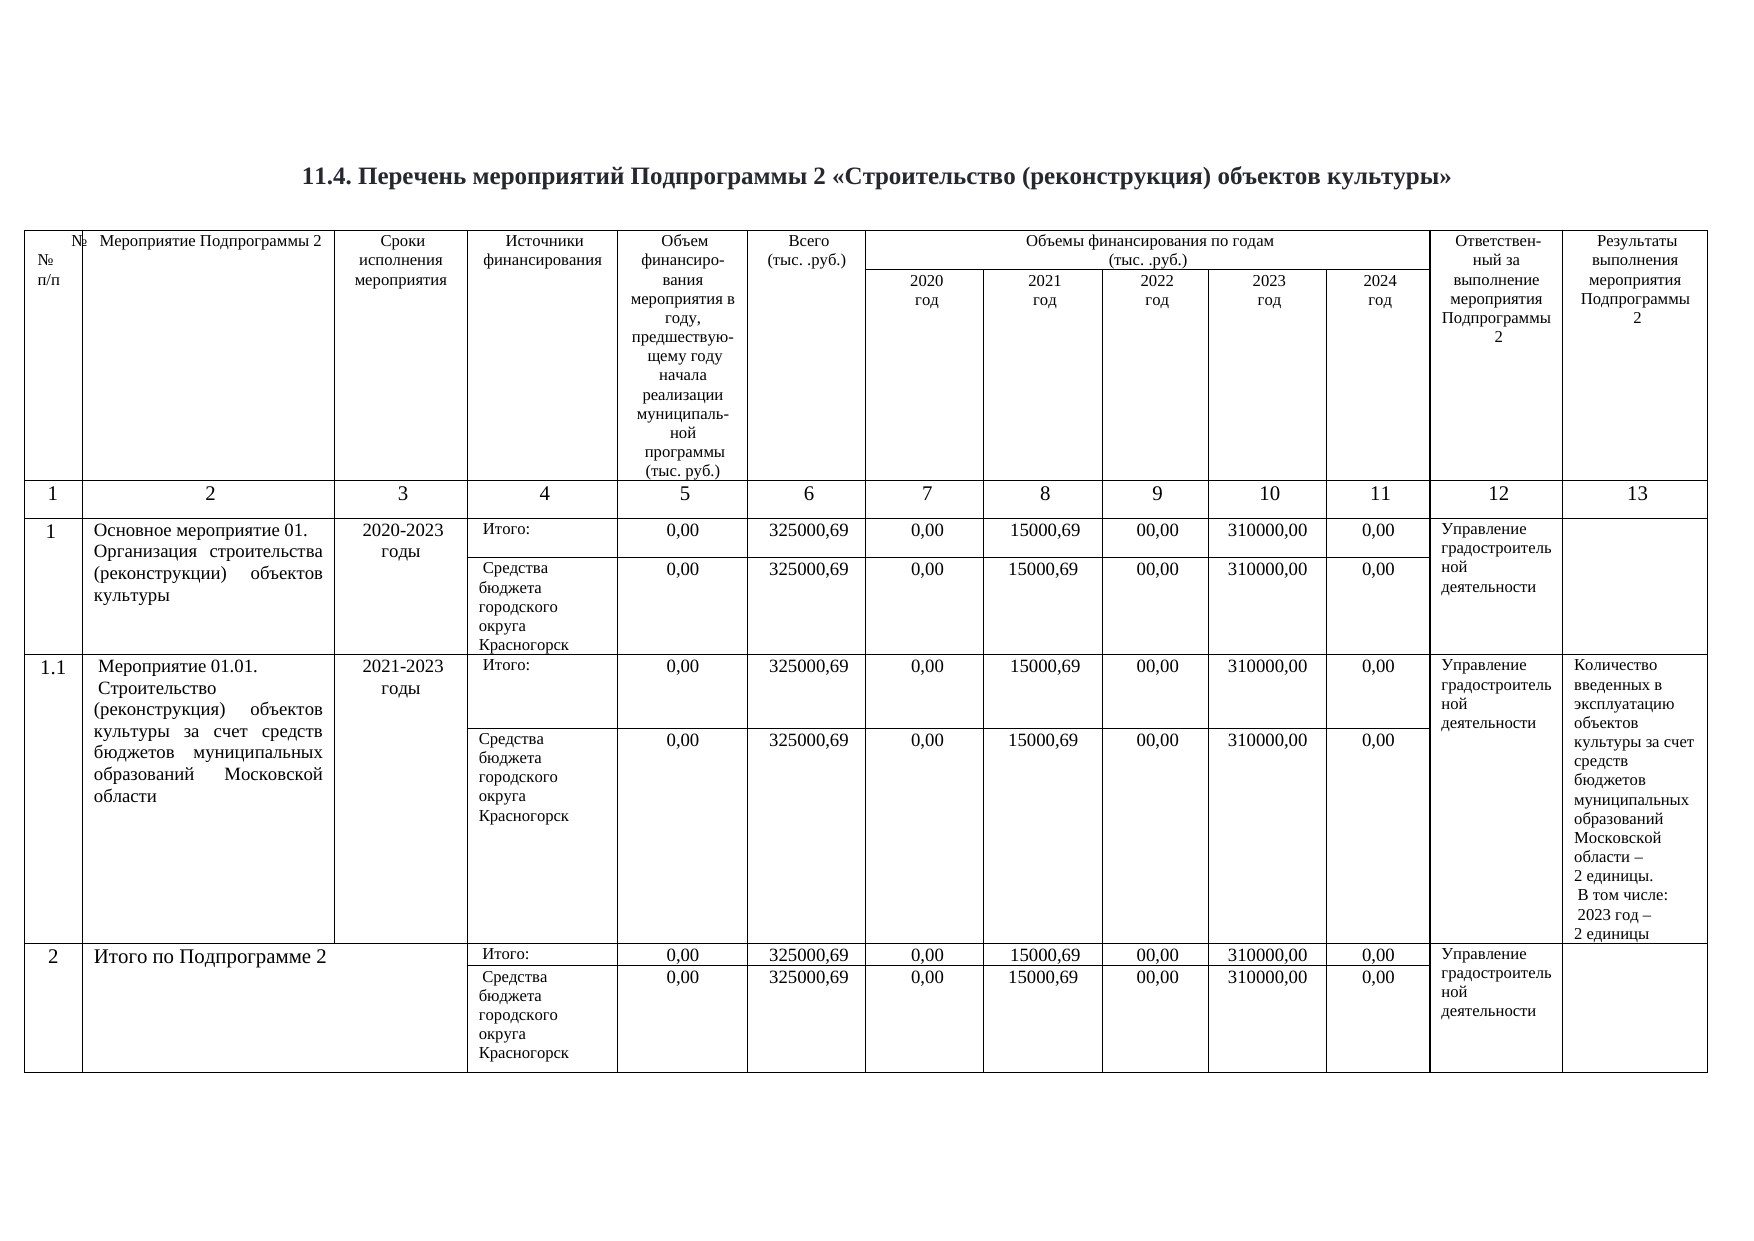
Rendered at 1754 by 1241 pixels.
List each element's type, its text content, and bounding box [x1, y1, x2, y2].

table_header Сроки исполнения мероприятия [335, 231, 467, 480]
table_cell 13 [1563, 481, 1707, 518]
table_cell 8 [984, 481, 1102, 518]
table_cell 00,00 [1103, 558, 1208, 654]
table_cell 310000,00 [1209, 558, 1326, 654]
table_header Объем финансиро-вания мероприятия в году, предшествую- щему году начала реализации муниципаль-ной программы (тыс. руб.) [618, 231, 747, 480]
table_cell 310000,00 [1209, 519, 1326, 557]
table_cell 4 [468, 481, 617, 518]
table_cell [1563, 944, 1707, 1072]
table_cell Управление градостроительной деятельности [1431, 655, 1562, 943]
table_cell 6 [748, 481, 865, 518]
table_cell 2022 год [1103, 270, 1208, 480]
table_cell 325000,69 [748, 519, 865, 557]
table_cell 5 [618, 481, 747, 518]
table_cell 12 [1431, 481, 1562, 518]
table_cell 2020-2023 годы [335, 519, 467, 654]
table_cell 7 [866, 481, 983, 518]
table_cell 3 [335, 481, 467, 518]
table_cell Управление градостроительной деятельности [1431, 944, 1562, 1072]
table_cell 0,00 [618, 519, 747, 557]
table_cell 10 [1209, 481, 1326, 518]
table_header Объемы финансирования по годам (тыс. .руб.) [866, 231, 1429, 269]
table_cell 0,00 [866, 729, 983, 943]
table_cell 2 [83, 481, 334, 518]
table_cell 0,00 [1327, 966, 1429, 1072]
table_cell 0,00 [618, 558, 747, 654]
table_header Ответствен-ный за выполнение мероприятия Подпрограммы 2 [1431, 231, 1562, 480]
table_cell 325000,69 [748, 966, 865, 1072]
table_cell 325000,69 [748, 558, 865, 654]
table_cell 0,00 [866, 558, 983, 654]
table_cell 00,00 [1103, 655, 1208, 728]
table_cell 0,00 [618, 655, 747, 728]
table_cell 2021 год [984, 270, 1102, 480]
table_cell 0,00 [866, 655, 983, 728]
table_cell 15000,69 [984, 655, 1102, 728]
table_cell 00,00 [1103, 729, 1208, 943]
table_cell 00,00 [1103, 966, 1208, 1072]
table_cell 0,00 [618, 729, 747, 943]
table_cell 2024 год [1327, 270, 1429, 480]
table_cell Управление градостроительной деятельности [1431, 519, 1562, 654]
table_cell 0,00 [618, 966, 747, 1072]
table_cell 00,00 [1103, 519, 1208, 557]
table_cell Количество введенных в эксплуатацию объектов культуры за счет средств бюджетов муниципальных образований Московской области – 2 единицы. В том числе: 2023 год – 2 единицы [1563, 655, 1707, 943]
table_cell Итого: [468, 655, 617, 728]
table_cell 310000,00 [1209, 729, 1326, 943]
table_cell [1563, 519, 1707, 654]
table_cell 00,00 [1103, 944, 1208, 965]
table_cell Основное мероприятие 01. Организация строительства (реконструкции) объектов культуры [83, 519, 334, 654]
table_cell 15000,69 [984, 729, 1102, 943]
table_cell 2023 год [1209, 270, 1326, 480]
table_cell Итого: [468, 519, 617, 557]
table_cell 11 [1327, 481, 1429, 518]
table_cell 325000,69 [748, 655, 865, 728]
table_header № № п/п [25, 231, 82, 480]
table_cell Итого по Подпрограмме 2 [83, 944, 467, 1072]
table_cell 310000,00 [1209, 966, 1326, 1072]
table_cell 310000,00 [1209, 655, 1326, 728]
table_cell 2 [25, 944, 82, 1072]
table_cell 0,00 [866, 519, 983, 557]
table_cell 0,00 [1327, 655, 1429, 728]
table_header Источники финансирования [468, 231, 617, 480]
table_cell 15000,69 [984, 966, 1102, 1072]
table_cell 0,00 [1327, 729, 1429, 943]
table_cell 1 [25, 519, 82, 654]
table_cell 15000,69 [984, 558, 1102, 654]
table_cell 1 [25, 481, 82, 518]
table_cell 0,00 [1327, 558, 1429, 654]
table_cell 1.1 [25, 655, 82, 943]
table_cell 325000,69 [748, 729, 865, 943]
table_header Мероприятие Подпрограммы 2 [83, 231, 334, 480]
table_cell 15000,69 [984, 944, 1102, 965]
table_header Результаты выполнения мероприятия Подпрограммы 2 [1563, 231, 1707, 480]
table_cell 325000,69 [748, 944, 865, 965]
table_cell 310000,00 [1209, 944, 1326, 965]
table_cell Средства бюджета городского округа Красногорск [468, 558, 617, 654]
table_header Всего (тыс. .руб.) [748, 231, 865, 480]
table_cell 0,00 [1327, 944, 1429, 965]
table_cell 0,00 [1327, 519, 1429, 557]
table_cell 2021-2023 годы [335, 655, 467, 943]
table_cell Итого: [468, 944, 617, 965]
table_cell 0,00 [618, 944, 747, 965]
table_cell 0,00 [866, 966, 983, 1072]
table_cell Средства бюджета городского округа Красногорск [468, 729, 617, 943]
table_cell 2020 год [866, 270, 983, 480]
table_cell Средства бюджета городского округа Красногорск [468, 966, 617, 1072]
text 11.4. Перечень мероприятий Подпрограммы 2 «Строительство (реконструкция) объектов культуры» [83, 161, 1671, 190]
table_cell 0,00 [866, 944, 983, 965]
table_cell 15000,69 [984, 519, 1102, 557]
table_cell 9 [1103, 481, 1208, 518]
table_cell Мероприятие 01.01. Строительство (реконструкция) объектов культуры за счет средств бюджетов муниципальных образований Московской области [83, 655, 334, 943]
